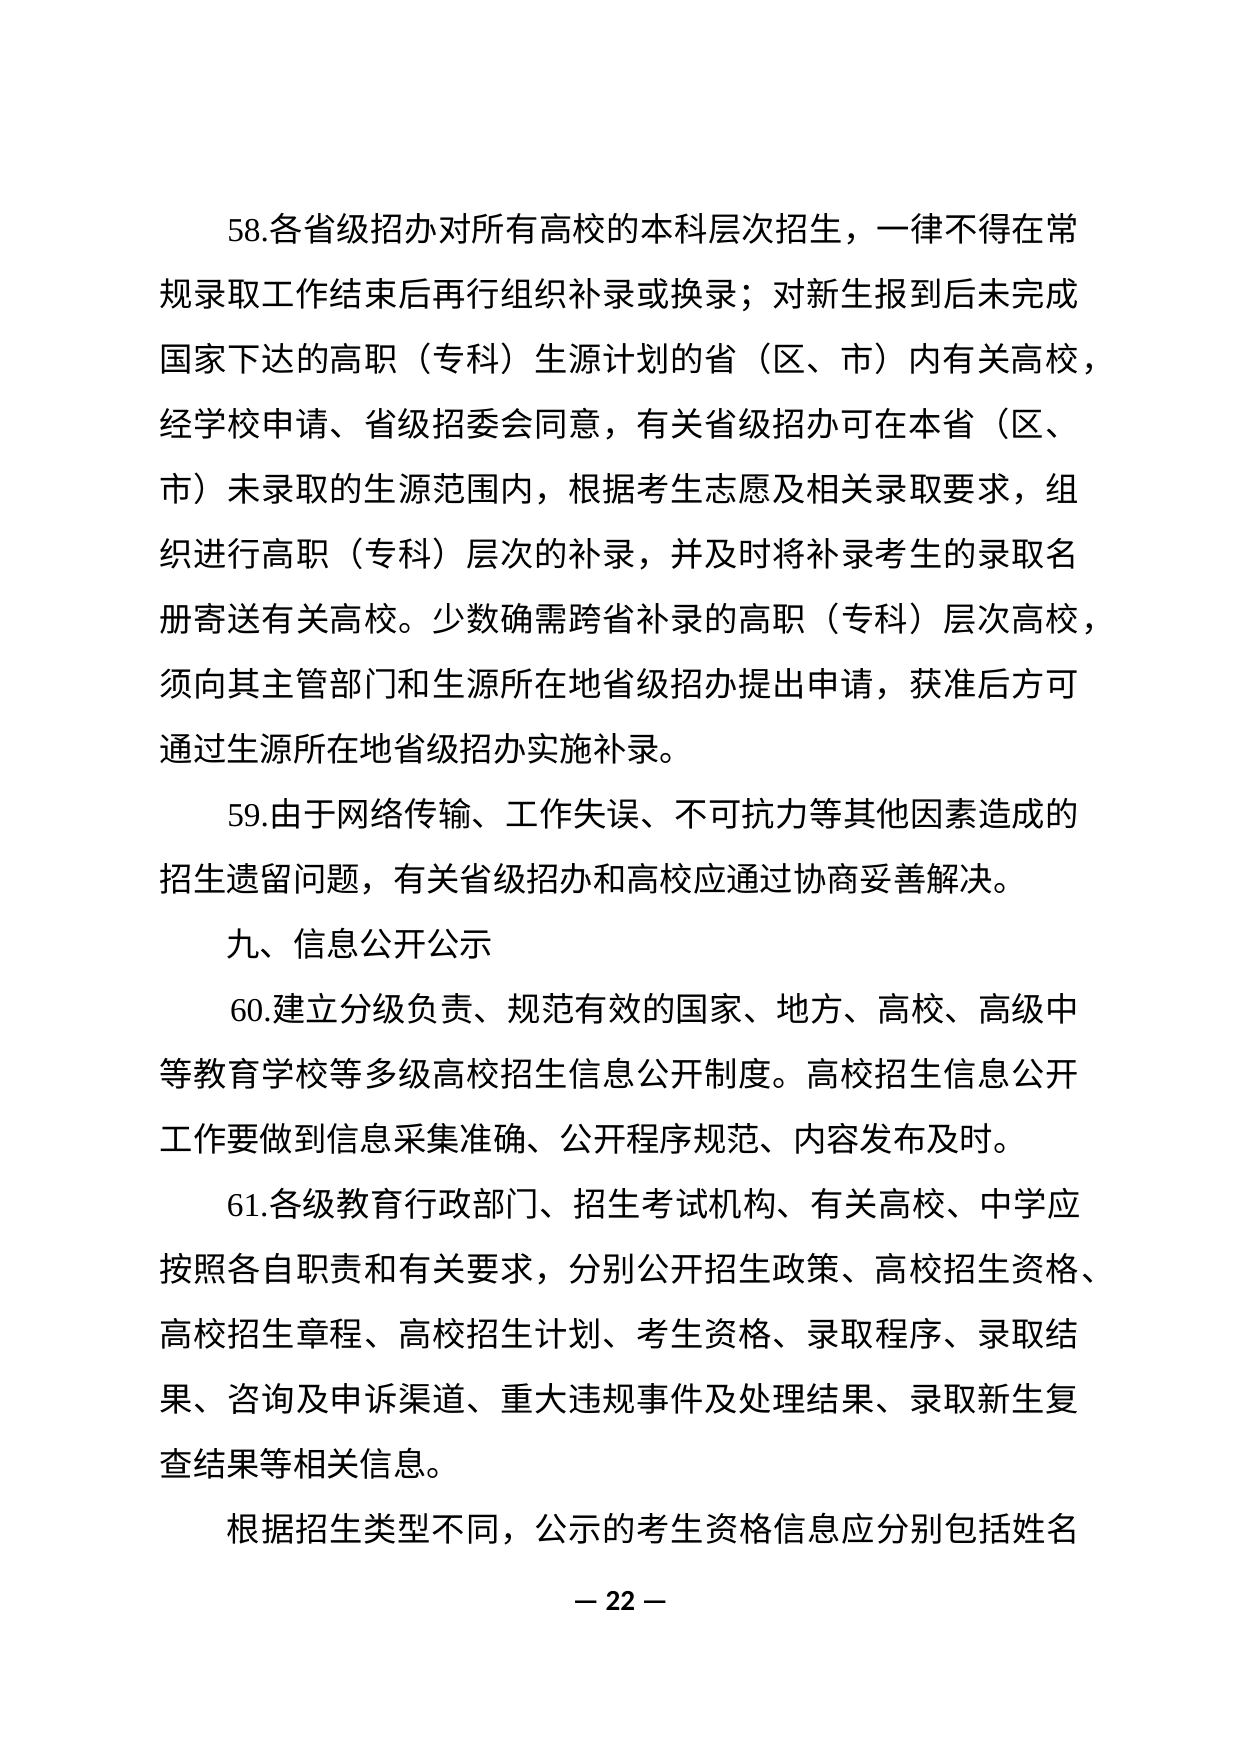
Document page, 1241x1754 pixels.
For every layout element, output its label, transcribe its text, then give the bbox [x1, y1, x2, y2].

text 61.各级教育行政部门、招生考试机构、有关高校、中学应按照各自职责和有关要求，分别公开招生政策、高校招生资格、高校招生章程、高校招生计划、考生资格、录取程序、录取结果、咨询及申诉渠道、重大违规事件及处理结果、录取新生复查结果等相关信息。 [159, 1169, 1081, 1494]
text 九、信息公开公示 [159, 909, 1081, 974]
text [159, 1494, 1081, 1559]
text 58.各省级招办对所有高校的本科层次招生，一律不得在常规录取工作结束后再行组织补录或换录；对新生报到后未完成国家下达的高职（专科）生源计划的省（区、市）内有关高校，经学校申请、省级招委会同意，有关省级招办可在本省（区、市）未录取的生源范围内，根据考生志愿及相关录取要求，组织进行高职（专科）层次的补录，并及时将补录考生的录取名册寄送有关高校。少数确需跨省补录的高职（专科）层次高校，须向其主管部门和生源所在地省级招办提出申请，获准后方可通过生源所在地省级招办实施补录。 [159, 194, 1081, 779]
text 59.由于网络传输、工作失误、不可抗力等其他因素造成的招生遗留问题，有关省级招办和高校应通过协商妥善解决。 [159, 779, 1081, 909]
text 60.建立分级负责、规范有效的国家、地方、高校、高级中等教育学校等多级高校招生信息公开制度。高校招生信息公开工作要做到信息采集准确、公开程序规范、内容发布及时。 [159, 974, 1081, 1169]
